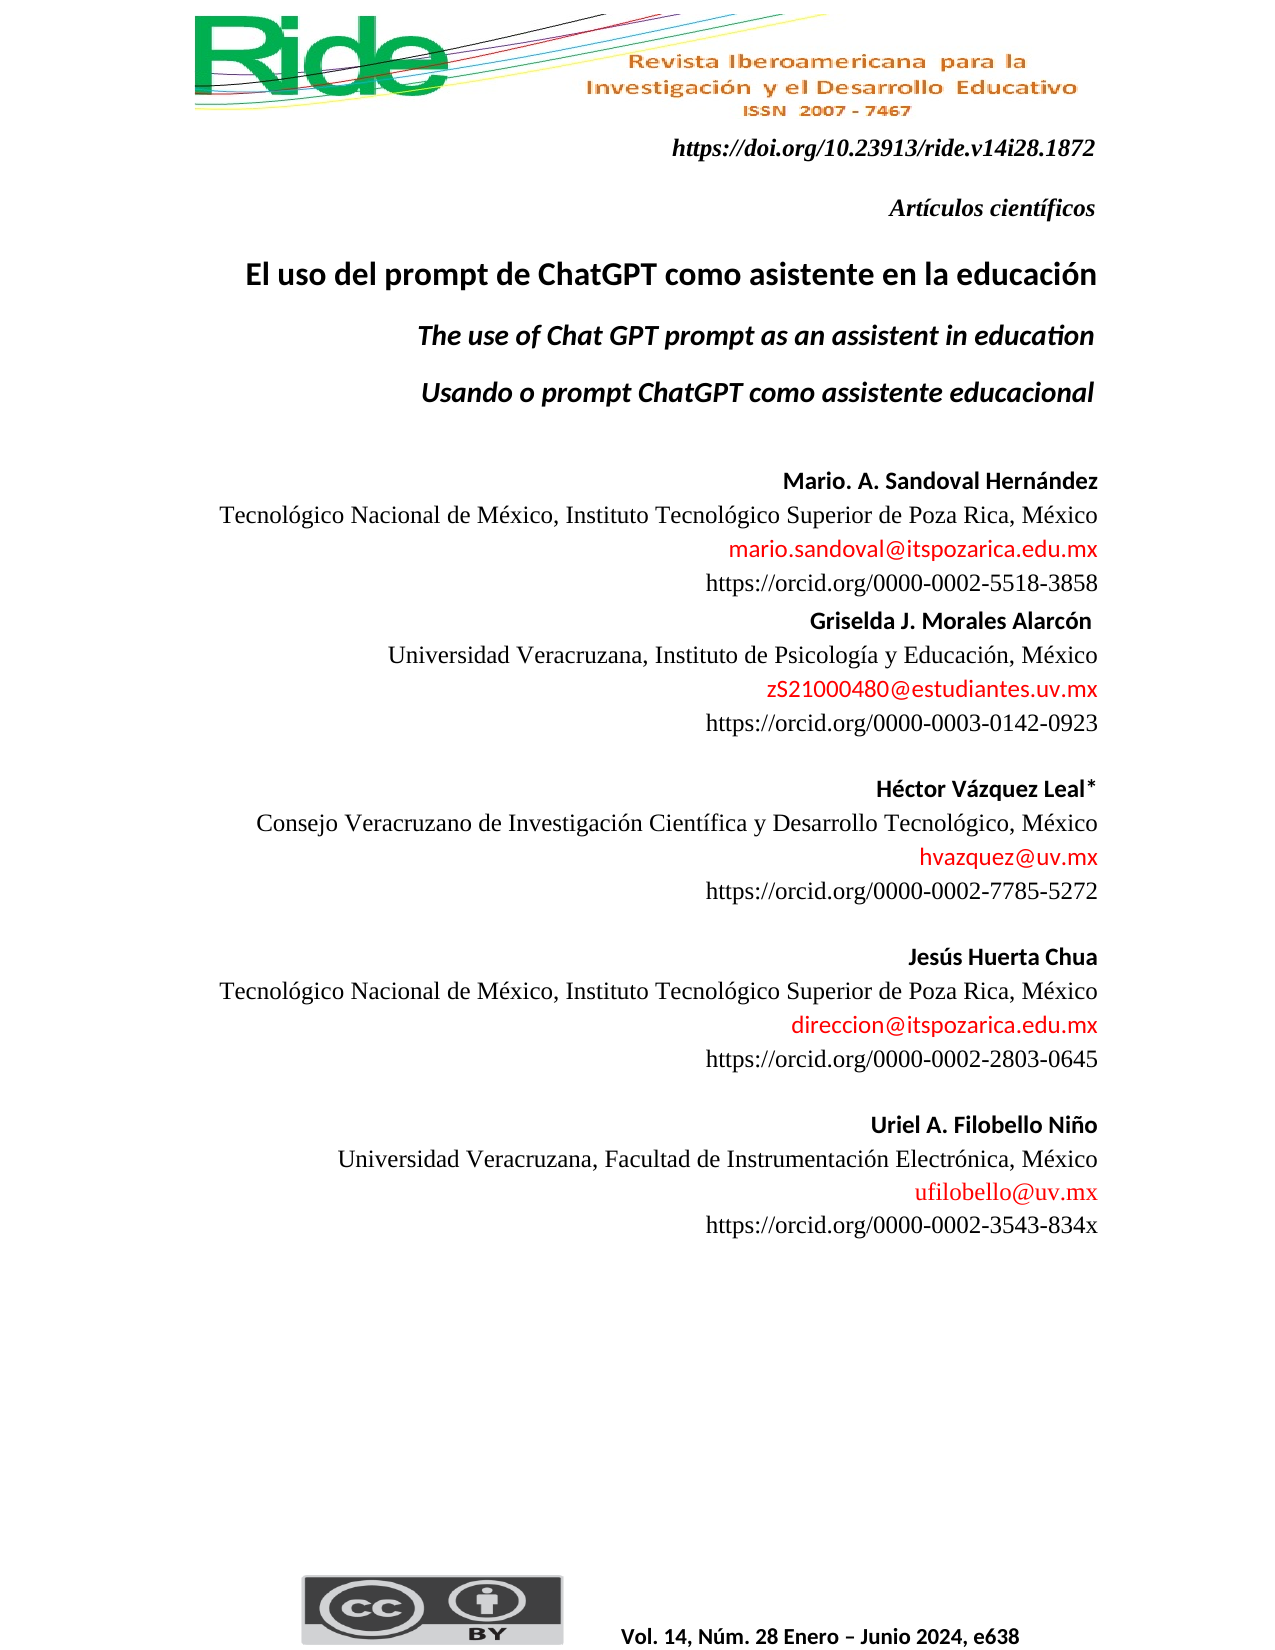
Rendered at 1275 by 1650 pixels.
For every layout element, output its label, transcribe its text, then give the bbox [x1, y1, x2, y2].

text Consejo Veracruzano de Investigación Científica y Desarrollo Tecnológico, México [177, 808, 1098, 837]
text Usando o prompt ChatGPT como assistente educacional [177, 374, 1098, 410]
text https://doi.org/10.23913/ride.v14i28.1872 [177, 133, 1098, 162]
text Uriel A. Filobello Niño [177, 1109, 1098, 1140]
text mario.sandoval@itspozarica.edu.mx [177, 533, 1098, 564]
text https://orcid.org/0000-0002-7785-5272 [177, 876, 1098, 905]
text hvazquez@uv.mx [177, 841, 1098, 872]
text Universidad Veracruzana, Facultad de Instrumentación Electrónica, México [177, 1144, 1098, 1173]
text Artículos científicos [177, 193, 1098, 221]
text El uso del prompt de ChatGPT como asistente en la educación [177, 252, 1098, 293]
text https://orcid.org/0000-0003-0142-0923 [177, 708, 1098, 737]
picture [301, 1575, 564, 1645]
text Tecnológico Nacional de México, Instituto Tecnológico Superior de Poza Rica, México [177, 500, 1098, 529]
text Héctor Vázquez Leal* [177, 773, 1098, 803]
text direccion@itspozarica.edu.mx [177, 1009, 1098, 1040]
text https://orcid.org/0000-0002-2803-0645 [177, 1044, 1098, 1073]
text https://orcid.org/0000-0002-3543-834x [177, 1211, 1098, 1239]
text Tecnológico Nacional de México, Instituto Tecnológico Superior de Poza Rica, México [177, 976, 1098, 1005]
text https://orcid.org/0000-0002-5518-3858 [177, 568, 1098, 597]
text ufilobello@uv.mx [177, 1177, 1098, 1206]
text zS21000480@estudiantes.uv.mx [177, 673, 1098, 704]
text Jesús Huerta Chua [177, 941, 1098, 972]
picture [194, 14, 1081, 119]
text Griselda J. Morales Alarcón Universidad Veracruzana, Instituto de Psicología y Educación, México [177, 606, 1098, 669]
text The use of Chat GPT prompt as an assistent in education [177, 317, 1098, 352]
text Mario. A. Sandoval Hernández [177, 432, 1098, 496]
